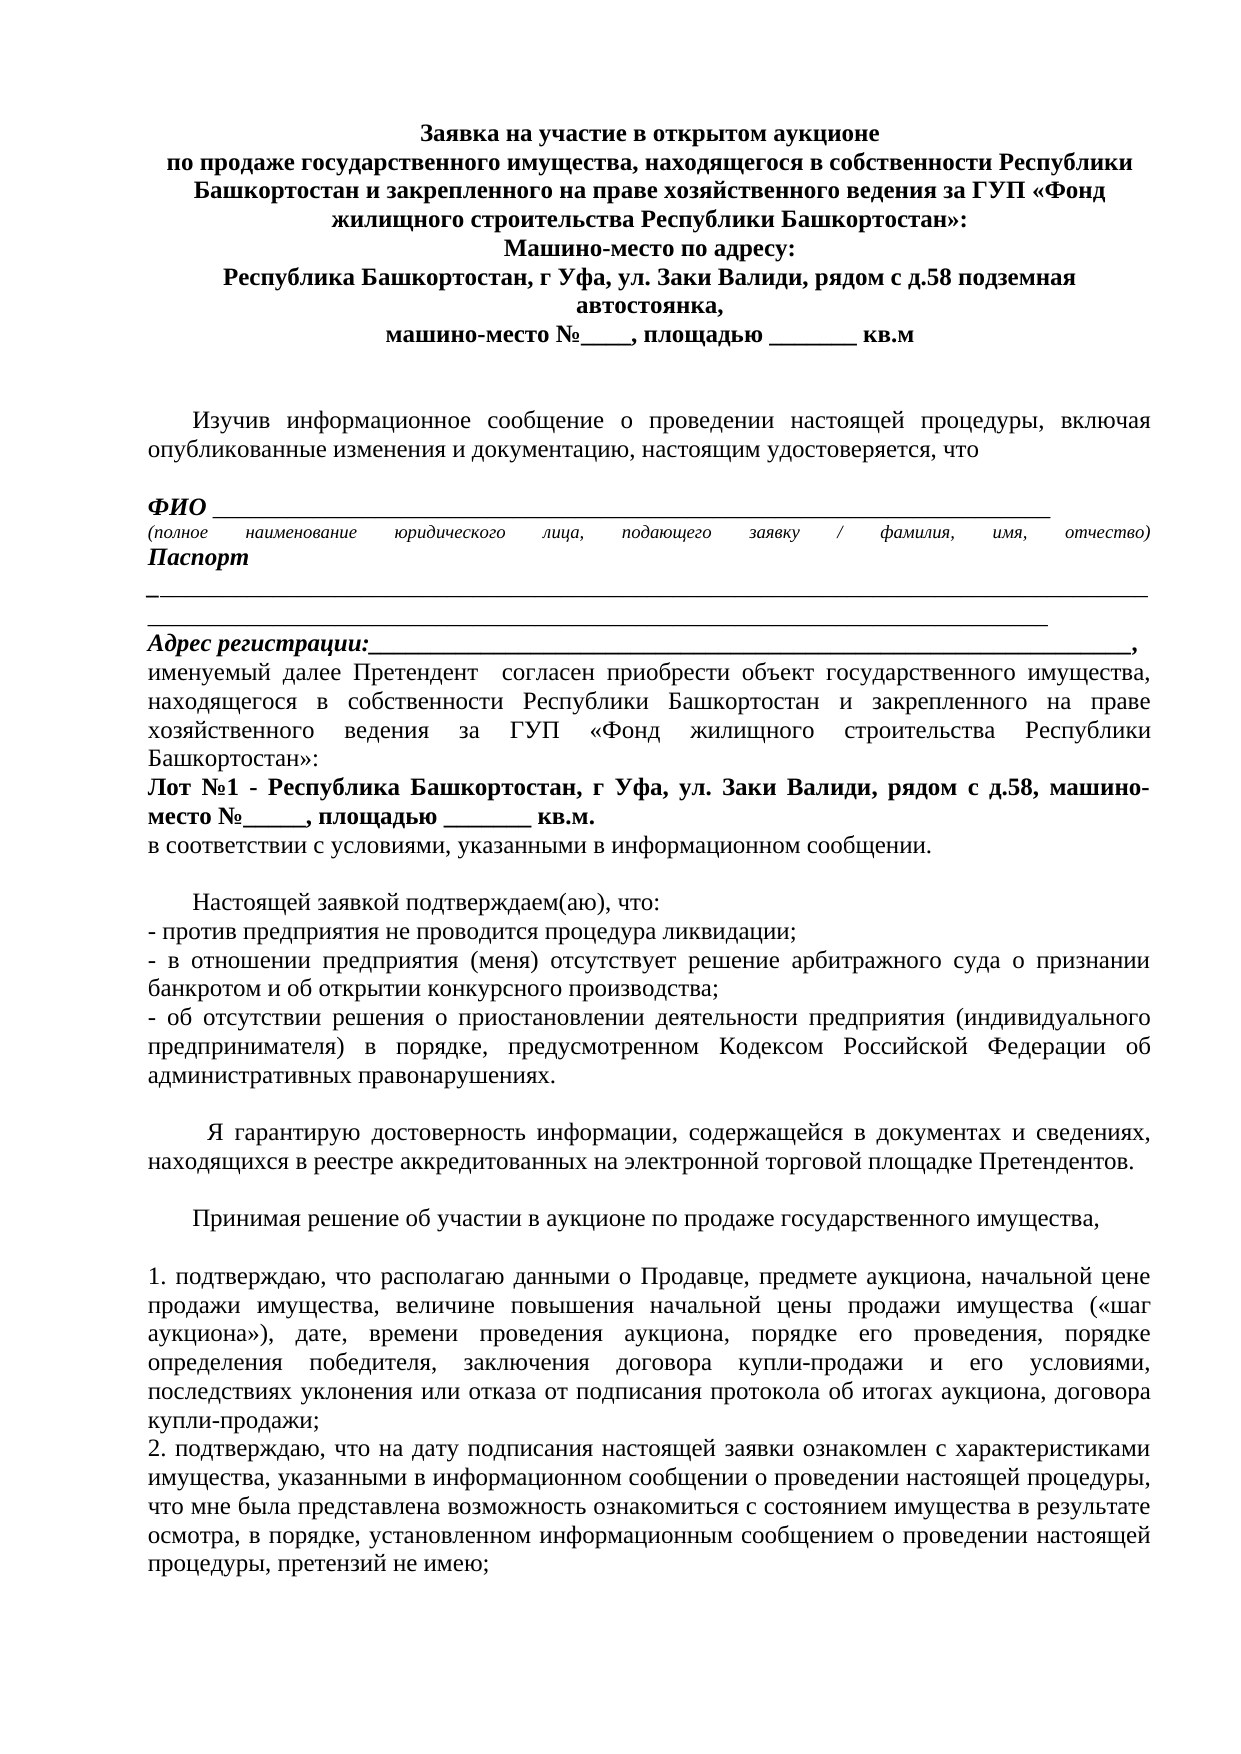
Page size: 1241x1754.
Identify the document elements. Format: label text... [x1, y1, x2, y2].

text Изучив информационное сообщение о проведении настоящей процедуры, включая опубликованные изменения и документацию, настоящим удостоверяется, что [148, 406, 1152, 463]
text по продаже государственного имущества, находящегося в собственности Республики Башкортостан и закрепленного на праве хозяйственного ведения за ГУП «Фонд жилищного строительства Республики Башкортостан»: [148, 147, 1152, 233]
text Принимая решение об участии в аукционе по продаже государственного имущества, [148, 1203, 1152, 1232]
text (полное наименование юридического лица, подающего заявку / фамилия, имя, отчество) Паспорт________________________________________________________________________________________________________________________________________________________ [148, 521, 1152, 628]
text - в отношении предприятия (меня) отсутствует решение арбитражного суда о признании банкротом и об открытии конкурсного производства; [148, 945, 1152, 1002]
text в соответствии с условиями, указанными в информационном сообщении. [148, 830, 1152, 858]
text Я гарантирую достоверность информации, содержащейся в документах и сведениях, находящихся в реестре аккредитованных на электронной торговой площадке Претендентов. [148, 1117, 1152, 1175]
text 2. подтверждаю, что на дату подписания настоящей заявки ознакомлен с характеристиками имущества, указанными в информационном сообщении о проведении настоящей процедуры, что мне была представлена возможность ознакомиться с состоянием имущества в результате осмотра, в порядке, установленном информационным сообщением о проведении настоящей процедуры, претензий не имею; [148, 1433, 1152, 1577]
text - об отсутствии решения о приостановлении деятельности предприятия (индивидуального предпринимателя) в порядке, предусмотренном Кодексом Российской Федерации об административных правонарушениях. [148, 1002, 1152, 1088]
text машино-место №____, площадью _______ кв.м [148, 319, 1152, 348]
text Заявка на участие в открытом аукционе [148, 118, 1152, 147]
text именуемый далее Претендент согласен приобрести объект государственного имущества, находящегося в собственности Республики Башкортостан и закрепленного на праве хозяйственного ведения за ГУП «Фонд жилищного строительства Республики Башкортостан»: [148, 657, 1152, 772]
text Настоящей заявкой подтверждаем(аю), что: [148, 887, 1152, 916]
text - против предприятия не проводится процедура ликвидации; [148, 916, 1152, 945]
text Лот №1 - Республика Башкортостан, г Уфа, ул. Заки Валиди, рядом с д.58, машино-место №_____, площадью _______ кв.м. [148, 772, 1152, 830]
text 1. подтверждаю, что располагаю данными о Продавце, предмете аукциона, начальной цене продажи имущества, величине повышения начальной цены продажи имущества («шаг аукциона»), дате, времени проведения аукциона, порядке его проведения, порядке определения победителя, заключения договора купли-продажи и его условиями, последствиях уклонения или отказа от подписания протокола об итогах аукциона, договора купли-продажи; [148, 1261, 1152, 1433]
text Республика Башкортостан, г Уфа, ул. Заки Валиди, рядом с д.58 подземная автостоянка, [148, 262, 1152, 319]
text ФИО ___________________________________________________________________ [148, 492, 1152, 521]
text Адрес регистрации:_____________________________________________________________, [148, 628, 1152, 657]
text Машино-место по адресу: [148, 233, 1152, 262]
